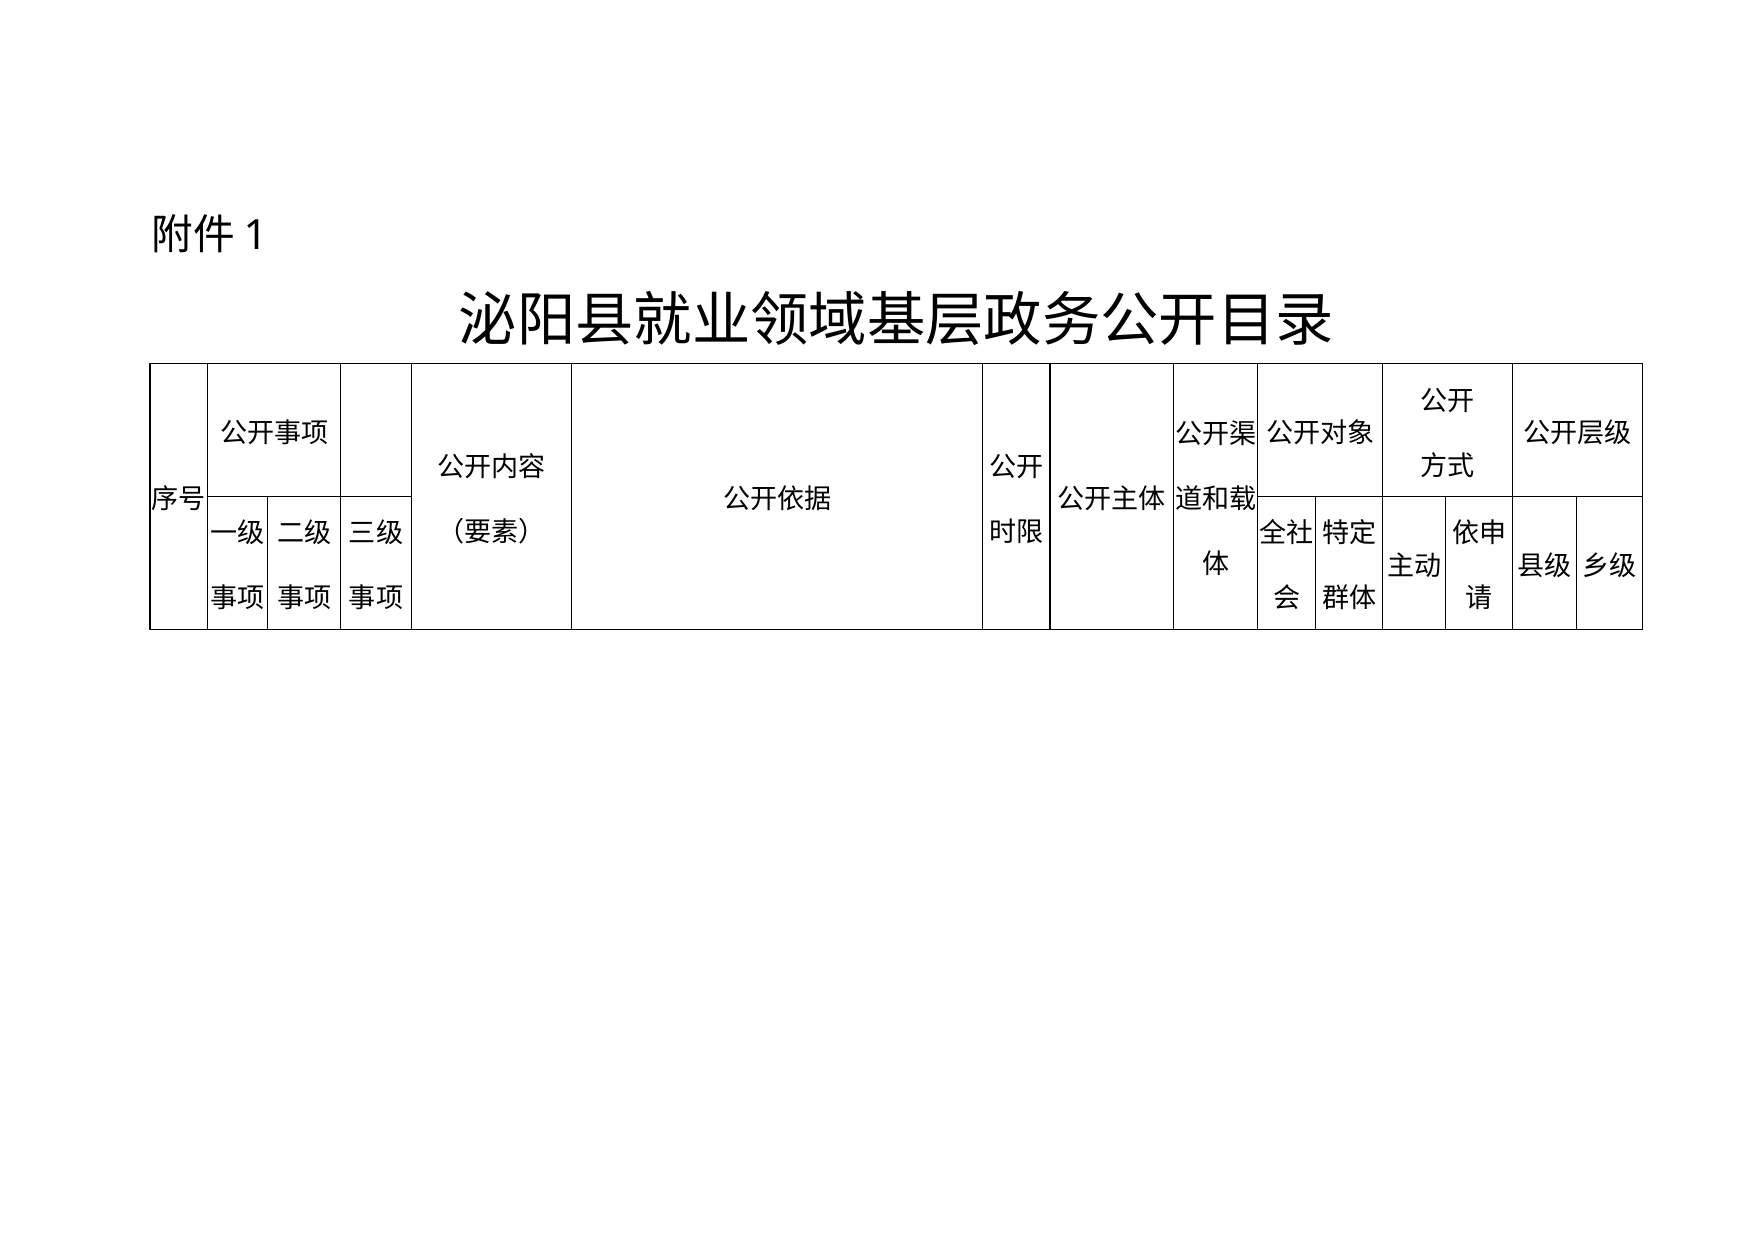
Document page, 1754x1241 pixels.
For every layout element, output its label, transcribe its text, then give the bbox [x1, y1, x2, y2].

table_cell 依申请 [1446, 497, 1512, 628]
table_cell 一级事项 [208, 497, 267, 628]
table_cell 公开时限 [983, 364, 1049, 628]
table_cell 公开事项 [208, 364, 340, 496]
table_cell 公开依据 [572, 364, 982, 628]
table_cell 全社会 [1258, 497, 1315, 628]
table_cell 泌阳县就业领域基层政务公开目录 [150, 264, 1642, 363]
table_cell 特定群体 [1316, 497, 1382, 628]
table_cell 县级 [1513, 497, 1576, 628]
table_cell 公开层级 [1513, 364, 1642, 496]
table_cell 主动 [1383, 497, 1445, 628]
table_cell 公开内容 （要素） [412, 364, 571, 628]
table_cell [341, 364, 411, 496]
table_cell 公开对象 [1258, 364, 1382, 496]
table_cell 公开 方式 [1383, 364, 1512, 496]
table_header 附件1 [150, 198, 1642, 264]
table_cell 二级事项 [268, 497, 340, 628]
table_cell 公开渠道和载体 [1174, 364, 1257, 628]
table_cell 乡级 [1577, 497, 1642, 628]
table_cell 公开主体 [1051, 364, 1173, 628]
table_cell 三级事项 [341, 497, 411, 628]
table_cell 序号 [151, 364, 207, 628]
